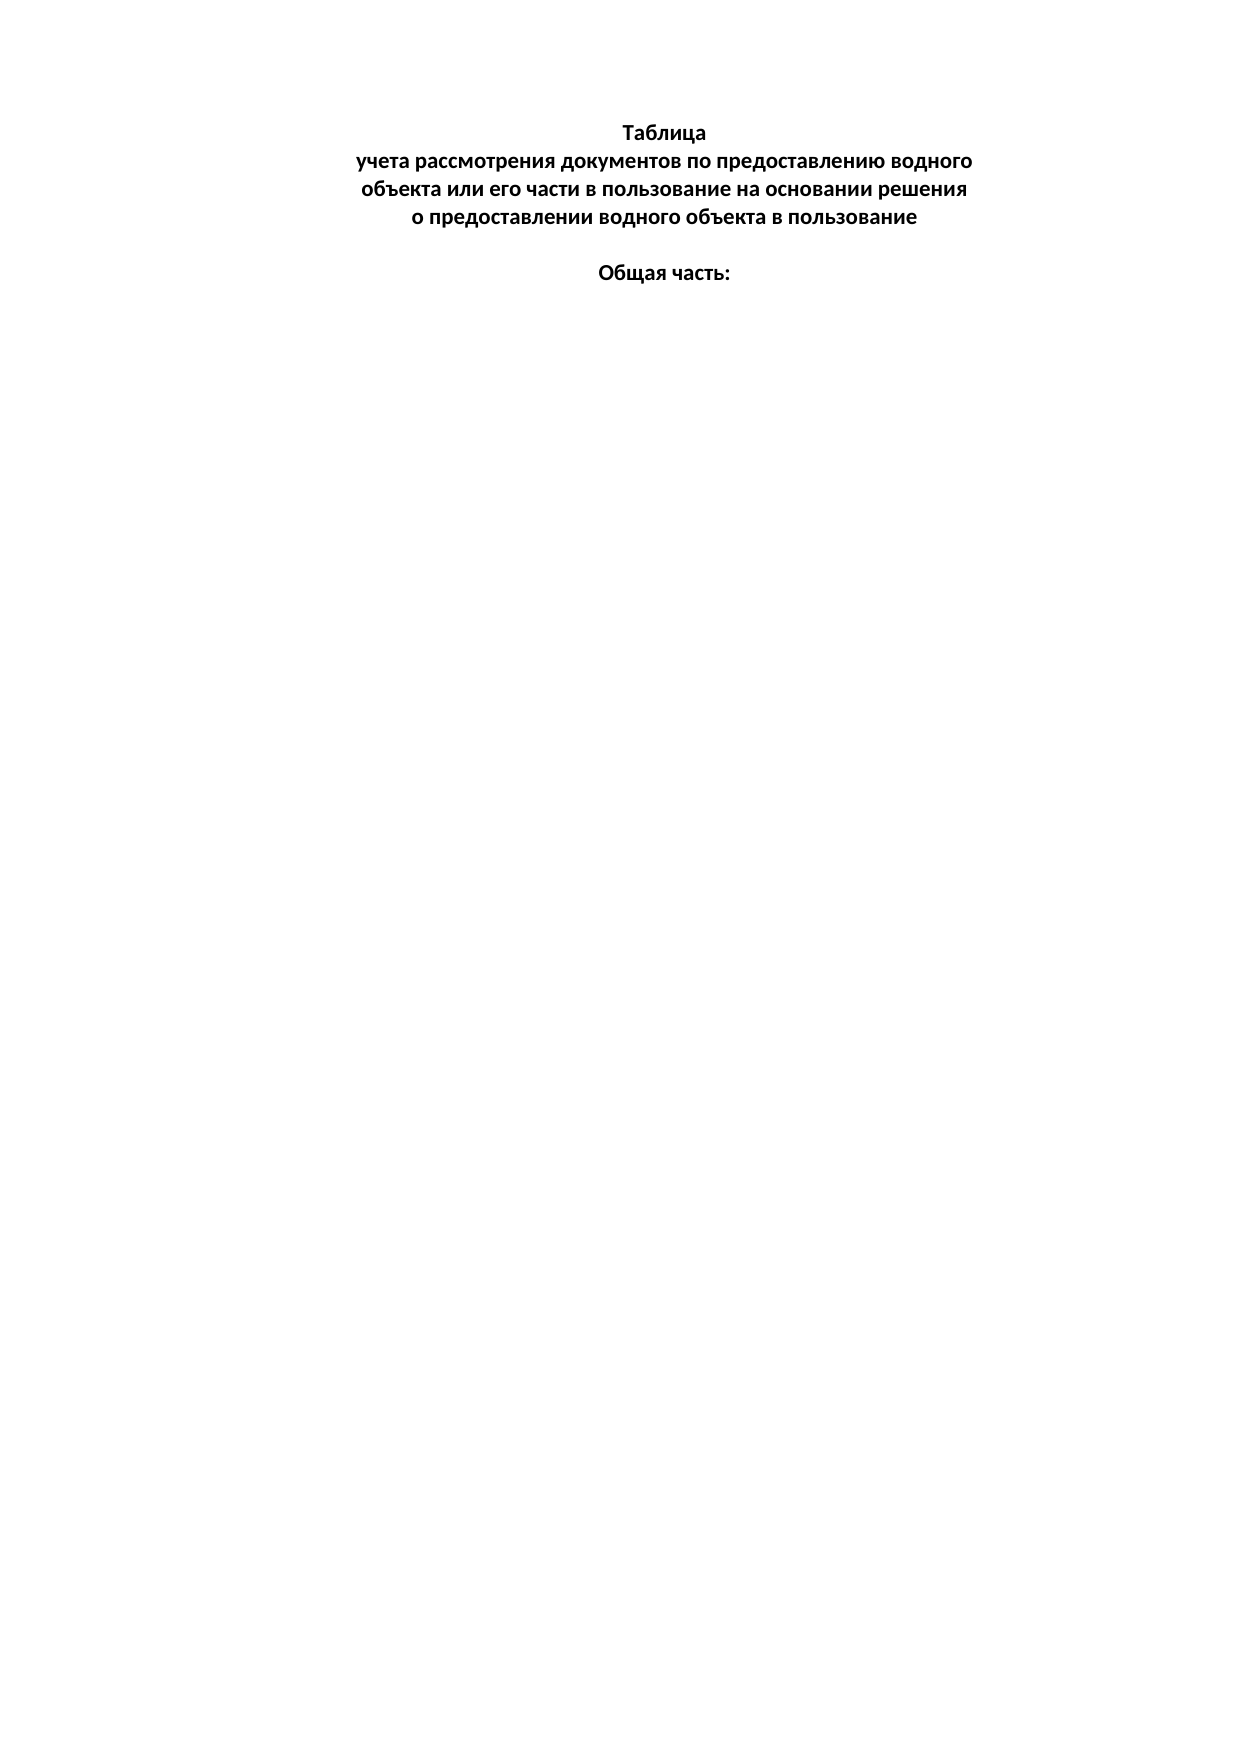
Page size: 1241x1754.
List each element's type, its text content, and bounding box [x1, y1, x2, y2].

title Общая часть: [177, 258, 1152, 286]
title учета рассмотрения документов по предоставлению водного [177, 146, 1152, 174]
title о предоставлении водного объекта в пользование [177, 202, 1152, 230]
title объекта или его части в пользование на основании решения [177, 174, 1152, 202]
title Таблица [177, 118, 1152, 146]
